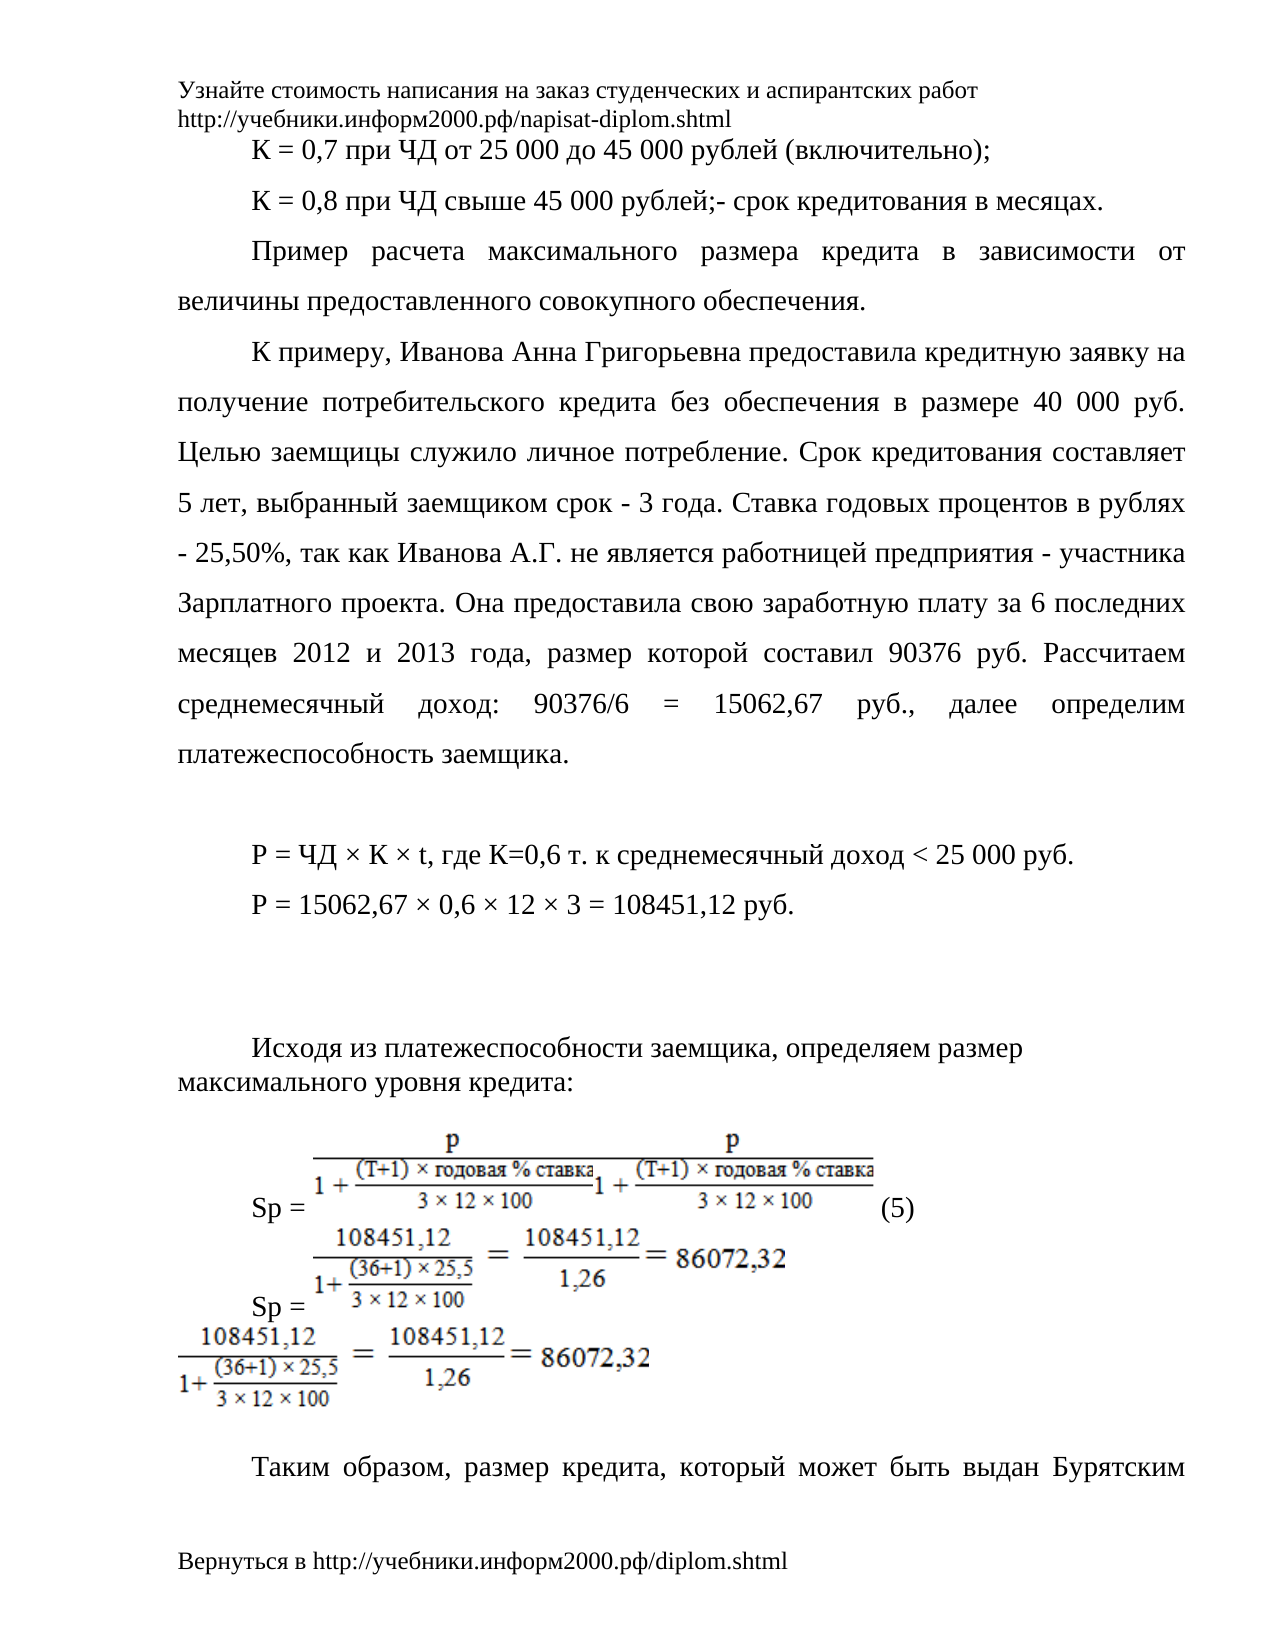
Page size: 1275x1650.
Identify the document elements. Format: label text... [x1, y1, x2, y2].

text К = 0,7 при ЧД от 25 000 до 45 000 рублей (включительно); [177, 132, 1186, 166]
text Sp = [177, 1224, 1186, 1415]
text К = 0,8 при ЧД свыше 45 000 рублей;- срок кредитования в месяцах. [177, 183, 1186, 216]
text Р = 15062,67 × 0,6 × 12 × 3 = 108451,12 руб. [177, 887, 1186, 921]
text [177, 1449, 1186, 1482]
text К примеру, Иванова Анна Григорьевна предоставила кредитную заявку на получение потребительского кредита без обеспечения в размере 40 000 руб. Целью заемщицы служило личное потребление. Срок кредитования составляет 5 лет, выбранный заемщиком срок - 3 года. Ставка годовых процентов в рублях - 25,50%, так как Иванова А.Г. не является работницей предприятия - участника Зарплатного проекта. Она предоставила свою заработную плату за 6 последних месяцев 2012 и 2013 года, размер которой составил 90376 руб. Рассчитаем среднемесячный доход: 90376/6 = 15062,67 руб., далее определим платежеспособность заемщика. [177, 334, 1186, 770]
text Пример расчета максимального размера кредита в зависимости от величины предоставленного совокупного обеспечения. [177, 233, 1186, 317]
text Исходя из платежеспособности заемщика, определяем размер максимального уровня кредита: [177, 988, 1186, 1097]
text Sp = (5) [177, 1131, 1186, 1224]
text Р = ЧД × К × t, где К=0,6 т. к среднемесячный доход ˂ 25 000 руб. [177, 837, 1186, 870]
